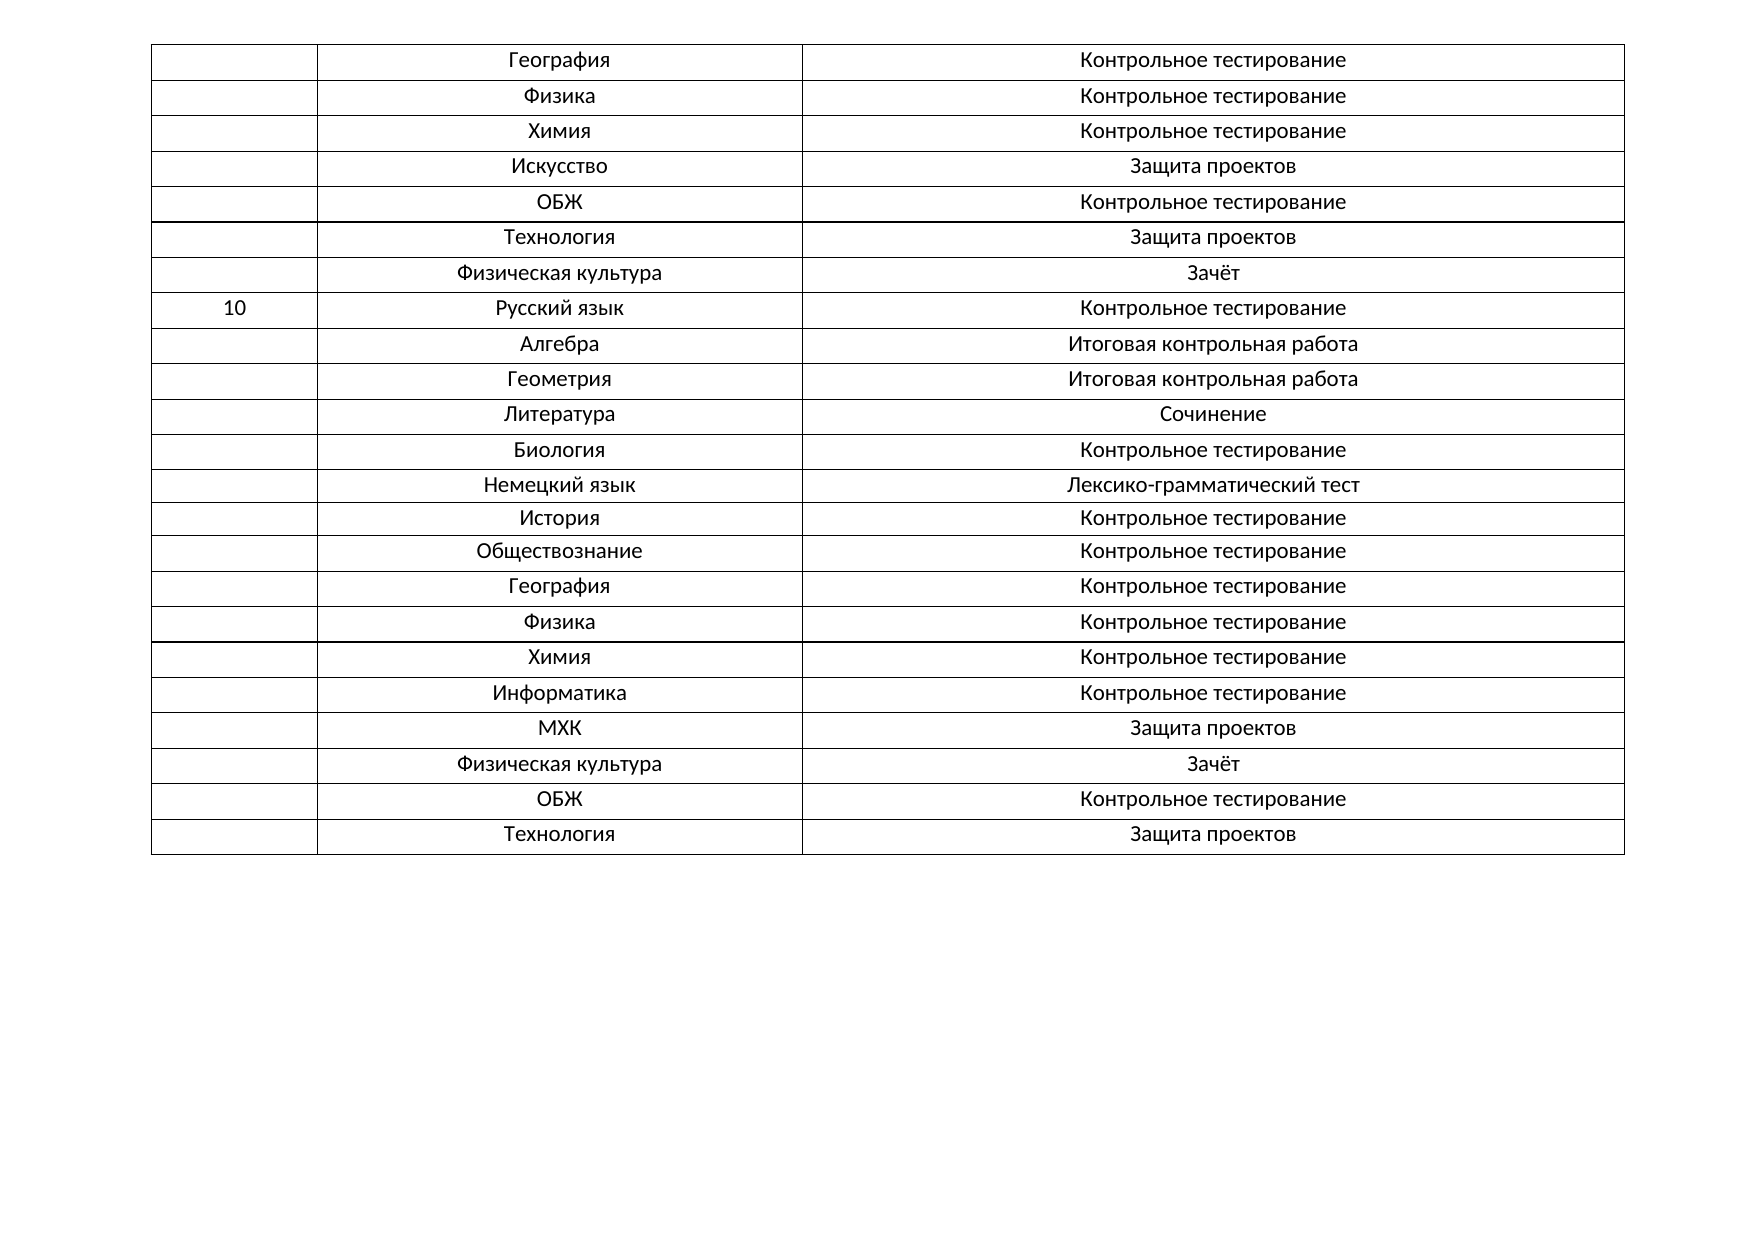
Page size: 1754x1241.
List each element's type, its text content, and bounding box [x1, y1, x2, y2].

table_cell География [318, 572, 802, 606]
table_cell Контрольное тестирование [803, 536, 1624, 571]
table_cell [152, 749, 317, 783]
table_cell [152, 187, 317, 221]
table_cell Физическая культура [318, 749, 802, 783]
table_cell Контрольное тестирование [803, 607, 1624, 641]
table_cell 10 [152, 293, 317, 328]
table_cell [152, 607, 317, 641]
table_cell Информатика [318, 678, 802, 712]
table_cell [803, 81, 1624, 115]
table_cell Технология [318, 223, 802, 257]
table_cell Алгебра [318, 329, 802, 363]
table_cell [152, 223, 317, 257]
table_cell Защита проектов [803, 713, 1624, 748]
table_cell Контрольное тестирование [803, 572, 1624, 606]
table_cell МХК [318, 713, 802, 748]
table_cell Биология [318, 435, 802, 469]
table_cell Защита проектов [803, 152, 1624, 186]
table_cell История [318, 503, 802, 535]
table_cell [803, 45, 1624, 80]
table_cell Зачёт [803, 258, 1624, 292]
table_cell Контрольное тестирование [803, 503, 1624, 535]
table_cell [152, 258, 317, 292]
table_cell Геометрия [318, 364, 802, 398]
table_cell Итоговая контрольная работа [803, 364, 1624, 398]
table_cell Искусство [318, 152, 802, 186]
table_cell Контрольное тестирование [803, 293, 1624, 328]
table_cell Контрольное тестирование [803, 435, 1624, 469]
table_cell [152, 678, 317, 712]
table_cell [152, 45, 317, 80]
table_cell Обществознание [318, 536, 802, 571]
table_cell ОБЖ [318, 187, 802, 221]
table_cell [152, 152, 317, 186]
table_cell Контрольное тестирование [803, 116, 1624, 151]
table_cell Русский язык [318, 293, 802, 328]
table_cell [152, 784, 317, 818]
table_cell [152, 503, 317, 535]
table_cell Контрольное тестирование [803, 784, 1624, 818]
table_cell Физика [318, 607, 802, 641]
table_cell Итоговая контрольная работа [803, 329, 1624, 363]
table_cell Физическая культура [318, 258, 802, 292]
table_cell [152, 364, 317, 398]
table_cell Защита проектов [803, 820, 1624, 854]
table_cell [152, 435, 317, 469]
table_cell [152, 536, 317, 571]
table_cell Контрольное тестирование [803, 187, 1624, 221]
table_cell Лексико-грамматический тест [803, 470, 1624, 502]
table_cell [152, 820, 317, 854]
table_cell [152, 470, 317, 502]
table_cell Физика [318, 81, 802, 115]
table_cell [152, 400, 317, 434]
table_cell Химия [318, 643, 802, 677]
table_cell Защита проектов [803, 223, 1624, 257]
table_cell [152, 329, 317, 363]
table_cell Сочинение [803, 400, 1624, 434]
table_cell [152, 572, 317, 606]
table_cell Технология [318, 820, 802, 854]
table_cell География [318, 45, 802, 80]
table_cell Контрольное тестирование [803, 678, 1624, 712]
table_cell Контрольное тестирование [803, 643, 1624, 677]
table_cell Литература [318, 400, 802, 434]
table_cell [152, 81, 317, 115]
table_cell Немецкий язык [318, 470, 802, 502]
table_cell [152, 643, 317, 677]
table_cell ОБЖ [318, 784, 802, 818]
table_cell Химия [318, 116, 802, 151]
table_cell [152, 116, 317, 151]
table_cell Зачёт [803, 749, 1624, 783]
table_cell [152, 713, 317, 748]
